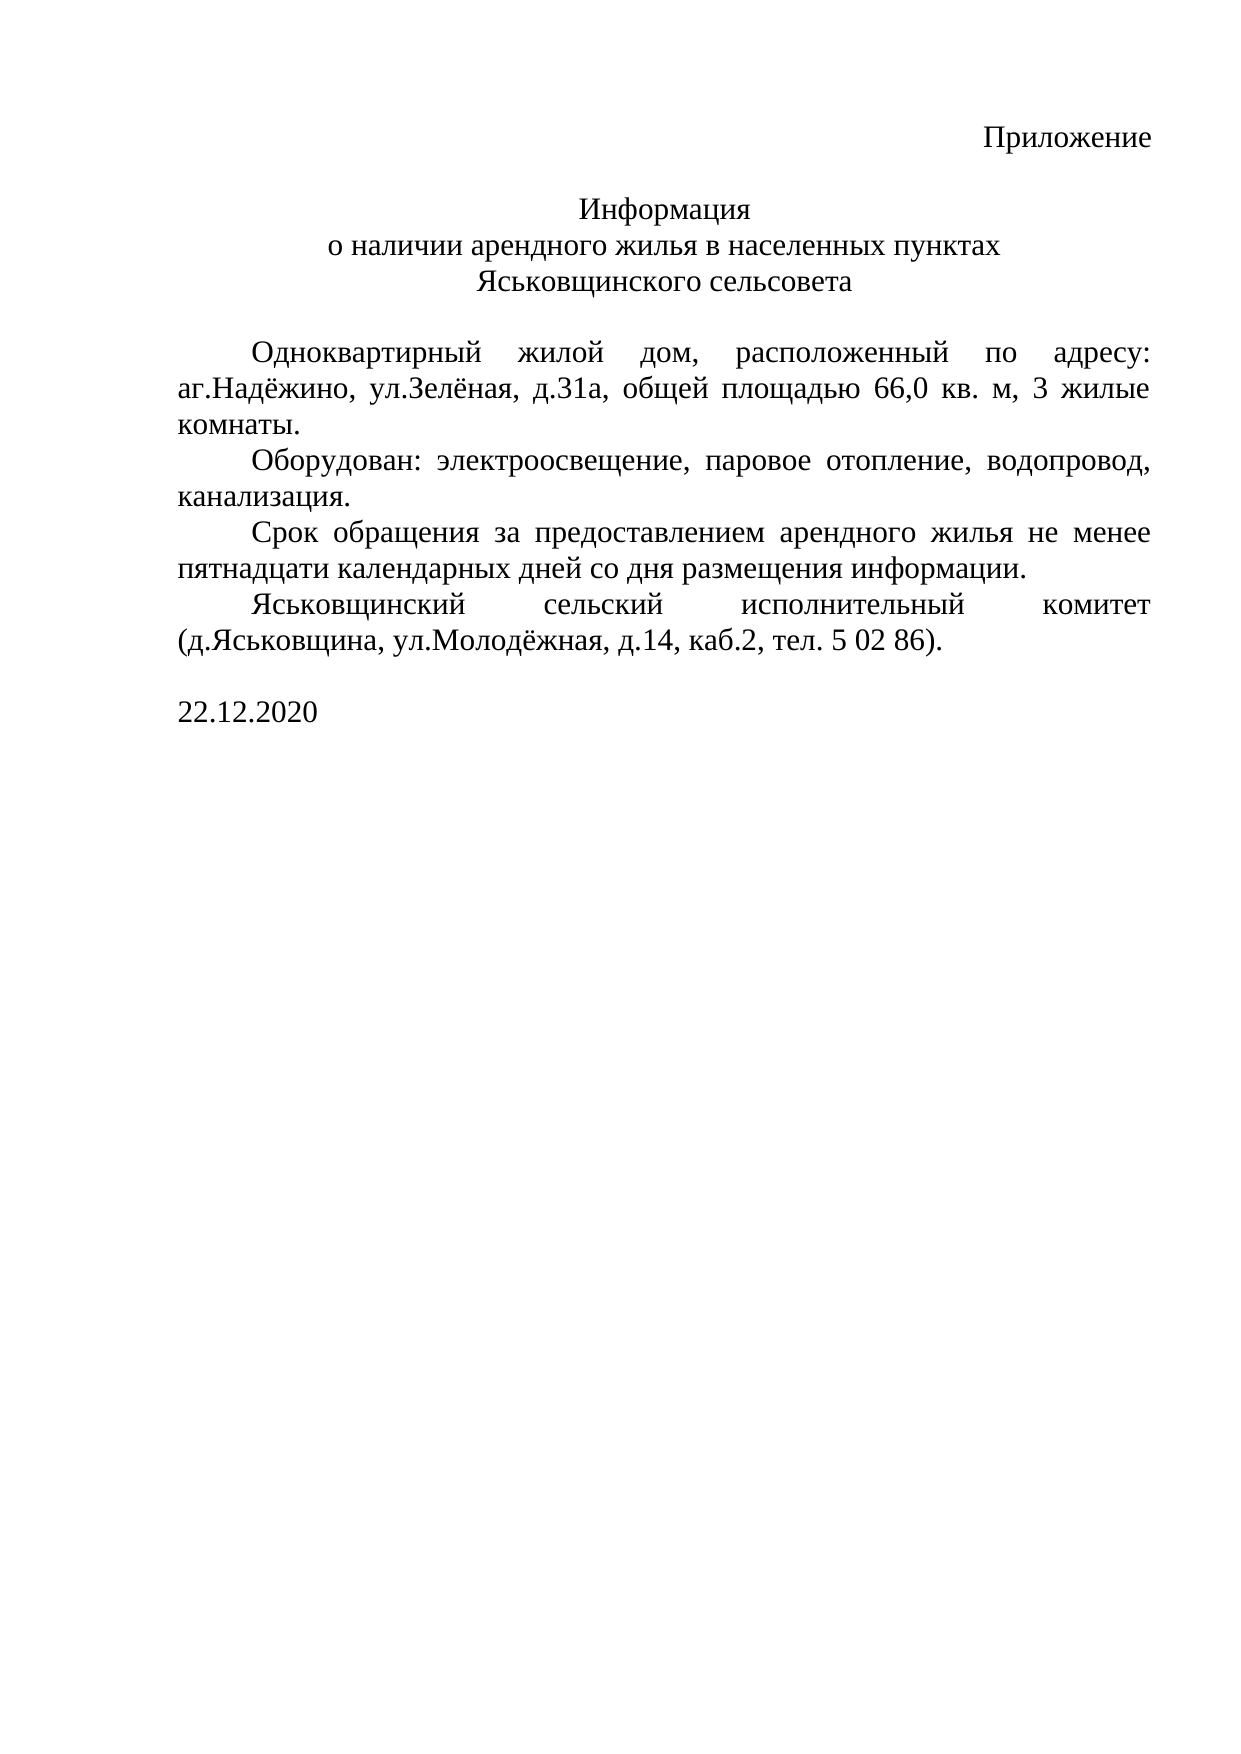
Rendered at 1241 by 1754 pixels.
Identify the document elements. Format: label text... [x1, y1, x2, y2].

text Срок обращения за предоставлением арендного жилья не менее пятнадцати календарных дней со дня размещения информации. [177, 513, 1152, 585]
text Яськовщинский сельский исполнительный комитет (д.Яськовщина, ул.Молодёжная, д.14, каб.2, тел. 5 02 86). [177, 585, 1152, 657]
text Яськовщинского сельсовета [177, 262, 1152, 298]
text Информация [177, 190, 1152, 226]
text 22.12.2020 [177, 693, 1152, 729]
text Одноквартирный жилой дом, расположенный по адресу: аг.Надёжино, ул.Зелёная, д.31а, общей площадью 66,0 кв. м, 3 жилые комнаты. [177, 334, 1152, 442]
text Приложение [177, 118, 1152, 154]
text Оборудован: электроосвещение, паровое отопление, водопровод, канализация. [177, 442, 1152, 513]
text о наличии арендного жилья в населенных пунктах [177, 226, 1152, 262]
